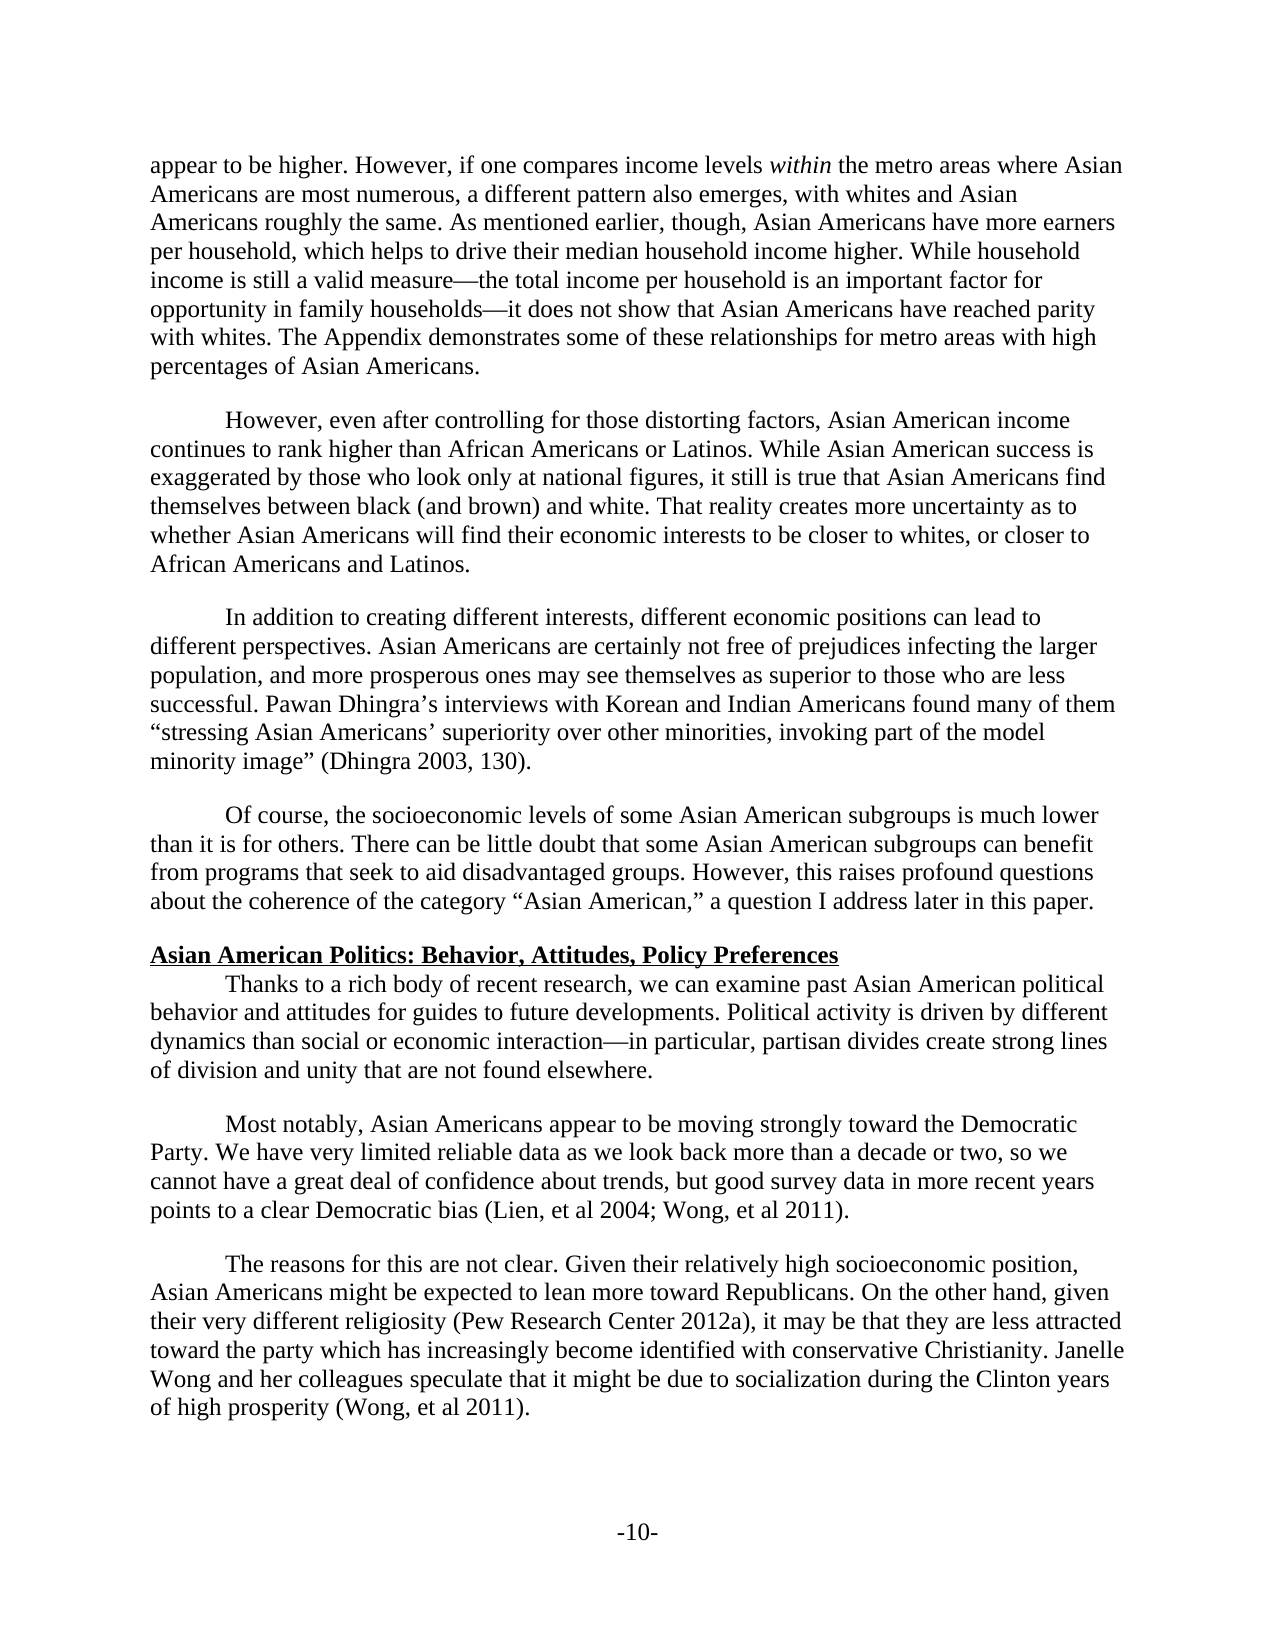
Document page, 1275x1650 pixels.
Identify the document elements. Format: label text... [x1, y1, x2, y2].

text Thanks to a rich body of recent research, we can examine past Asian American political behavior and attitudes for guides to future developments. Political activity is driven by different dynamics than social or economic interaction—in particular, partisan divides create strong lines of division and unity that are not found elsewhere. [150, 969, 1125, 1084]
text In addition to creating different interests, different economic positions can lead to different perspectives. Asian Americans are certainly not free of prejudices infecting the larger population, and more prosperous ones may see themselves as superior to those who are less successful. Pawan Dhingra’s interviews with Korean and Indian Americans found many of them “stressing Asian Americans’ superiority over other minorities, invoking part of the model minority image” (Dhingra 2003, 130). [150, 602, 1125, 775]
text The reasons for this are not clear. Given their relatively high socioeconomic position, Asian Americans might be expected to lean more toward Republicans. On the other hand, given their very different religiosity (Pew Research Center 2012a), it may be that they are less attracted toward the party which has increasingly become identified with conservative Christianity. Janelle Wong and her colleagues speculate that it might be due to socialization during the Clinton years of high prosperity (Wong, et al 2011). [150, 1249, 1125, 1421]
text Asian American Politics: Behavior, Attitudes, Policy Preferences [150, 940, 1125, 969]
text Of course, the socioeconomic levels of some Asian American subgroups is much lower than it is for others. There can be little doubt that some Asian American subgroups can benefit from programs that seek to aid disadvantaged groups. However, this raises profound questions about the coherence of the category “Asian American,” a question I address later in this paper. [150, 800, 1125, 915]
text However, even after controlling for those distorting factors, Asian American income continues to rank higher than African Americans or Latinos. While Asian American success is exaggerated by those who look only at national figures, it still is true that Asian Americans find themselves between black (and brown) and white. That reality creates more uncertainty as to whether Asian Americans will find their economic interests to be closer to whites, or closer to African Americans and Latinos. [150, 405, 1125, 577]
text Most notably, Asian Americans appear to be moving strongly toward the Democratic Party. We have very limited reliable data as we look back more than a decade or two, so we cannot have a great deal of confidence about trends, but good survey data in more recent years points to a clear Democratic bias (Lien, et al 2004; Wong, et al 2011). [150, 1109, 1125, 1224]
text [150, 150, 1125, 380]
